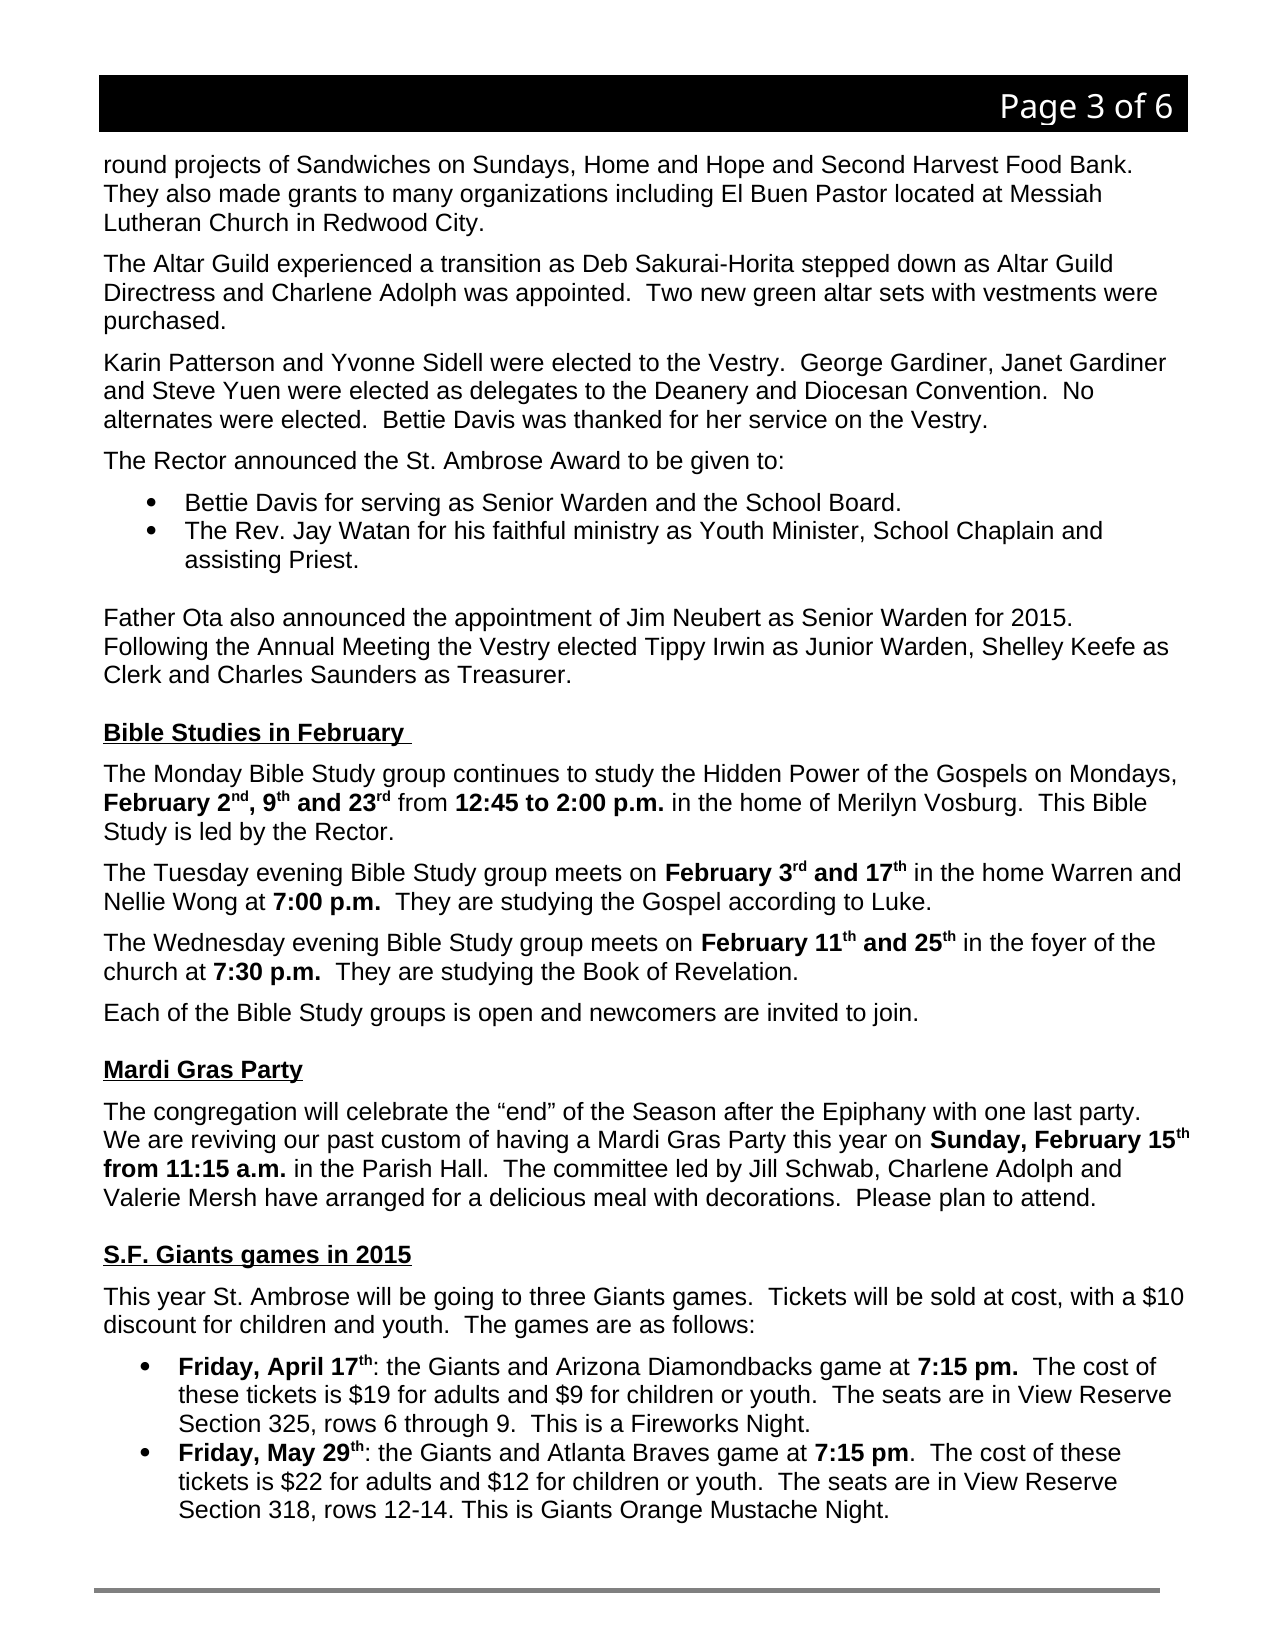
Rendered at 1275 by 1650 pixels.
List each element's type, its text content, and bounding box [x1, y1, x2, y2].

list Friday, May 29th: the Giants and Atlanta Braves game at 7:15 pm. The cost of these tickets is $22 for adults and $12 for children or youth. The seats are in View Reserve Section 318, rows 12-14. This is Giants Orange Mustache Night. [141, 1438, 1191, 1524]
text The Rector announced the St. Ambrose Award to be given to: [103, 446, 1191, 475]
text Father Ota also announced the appointment of Jim Neubert as Senior Warden for 2015. Following the Annual Meeting the Vestry elected Tippy Irwin as Junior Warden, Shelley Keefe as Clerk and Charles Saunders as Treasurer. [103, 603, 1191, 689]
text Karin Patterson and Yvonne Sidell were elected to the Vestry. George Gardiner, Janet Gardiner and Steve Yuen were elected as delegates to the Deanery and Diocesan Convention. No alternates were elected. Bettie Davis was thanked for her service on the Vestry. [103, 347, 1191, 434]
text Each of the Bible Study groups is open and newcomers are invited to join. [103, 998, 1191, 1026]
list Friday, April 17th: the Giants and Arizona Diamondbacks game at 7:15 pm. The cost of these tickets is $19 for adults and $9 for children or youth. The seats are in View Reserve Section 325, rows 6 through 9. This is a Fireworks Night. [141, 1351, 1191, 1438]
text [103, 150, 1191, 236]
text The Tuesday evening Bible Study group meets on February 3rd and 17th in the home Warren and Nellie Wong at 7:00 p.m. They are studying the Gospel according to Luke. [103, 858, 1191, 915]
text Bible Studies in February [103, 718, 1191, 746]
list Bettie Davis for serving as Senior Warden and the School Board. [147, 487, 1191, 516]
text The congregation will celebrate the “end” of the Season after the Epiphany with one last party. We are reviving our past custom of having a Mardi Gras Party this year on Sunday, February 15th from 11:15 a.m. in the Parish Hall. The committee led by Jill Schwab, Charlene Adolph and Valerie Mersh have arranged for a delicious meal with decorations. Please plan to attend. [103, 1096, 1191, 1211]
text S.F. Giants games in 2015 [103, 1240, 1191, 1269]
text Mardi Gras Party [103, 1055, 1191, 1084]
text The Monday Bible Study group continues to study the Hidden Power of the Gospels on Mondays, February 2nd, 9th and 23rd from 12:45 to 2:00 p.m. in the home of Merilyn Vosburg. This Bible Study is led by the Rector. [103, 759, 1191, 845]
list The Rev. Jay Watan for his faithful ministry as Youth Minister, School Chaplain and assisting Priest. [147, 516, 1191, 574]
text This year St. Ambrose will be going to three Giants games. Tickets will be sold at cost, with a $10 discount for children and youth. The games are as follows: [103, 1281, 1191, 1339]
text The Altar Guild experienced a transition as Deb Sakurai-Horita stepped down as Altar Guild Directress and Charlene Adolph was appointed. Two new green altar sets with vestments were purchased. [103, 249, 1191, 335]
text The Wednesday evening Bible Study group meets on February 11th and 25th in the foyer of the church at 7:30 p.m. They are studying the Book of Revelation. [103, 928, 1191, 985]
